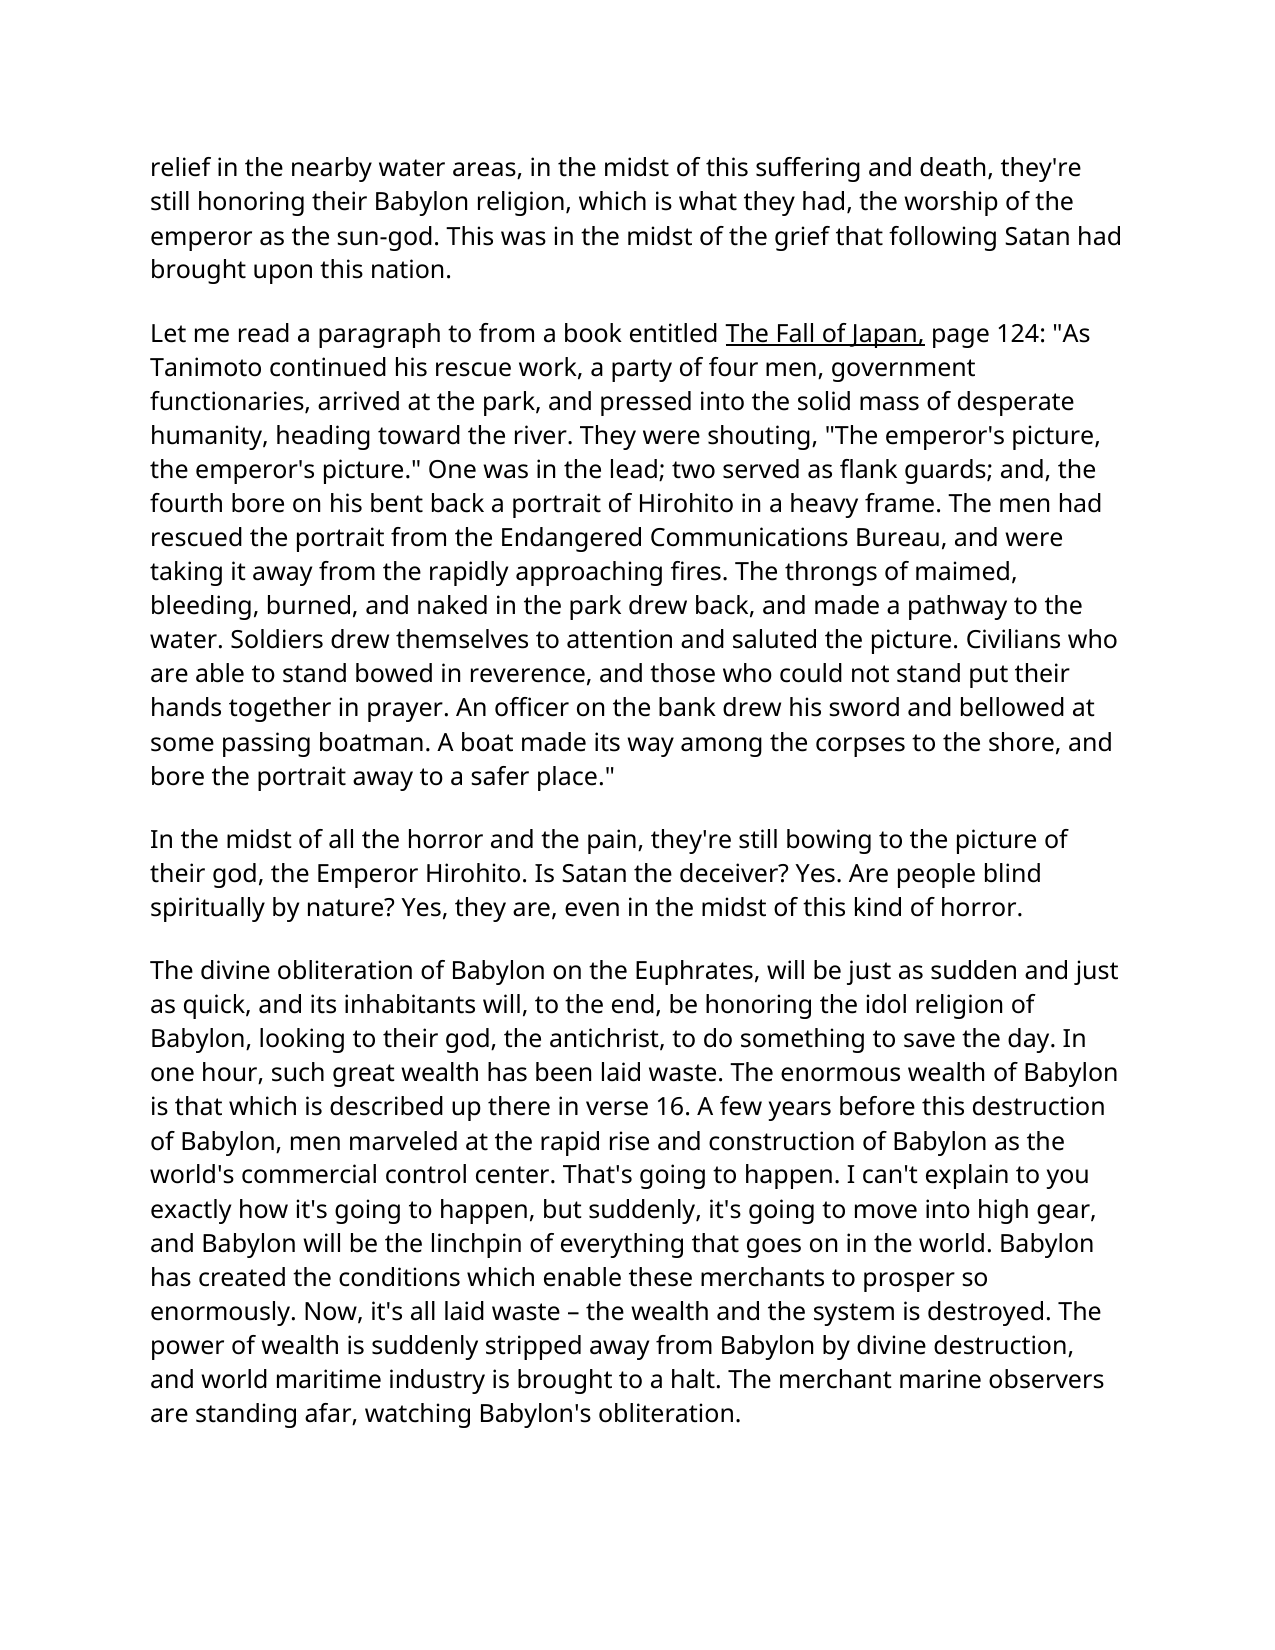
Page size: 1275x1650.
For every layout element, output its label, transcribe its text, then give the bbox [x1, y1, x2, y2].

text Let me read a paragraph to from a book entitled The Fall of Japan, page 124: "As Tanimoto continued his rescue work, a party of four men, government functionaries, arrived at the park, and pressed into the solid mass of desperate humanity, heading toward the river. They were shouting, "The emperor's picture, the emperor's picture." One was in the lead; two served as flank guards; and, the fourth bore on his bent back a portrait of Hirohito in a heavy frame. The men had rescued the portrait from the Endangered Communications Bureau, and were taking it away from the rapidly approaching fires. The throngs of maimed, bleeding, burned, and naked in the park drew back, and made a pathway to the water. Soldiers drew themselves to attention and saluted the picture. Civilians who are able to stand bowed in reverence, and those who could not stand put their hands together in prayer. An officer on the bank drew his sword and bellowed at some passing boatman. A boat made its way among the corpses to the shore, and bore the portrait away to a safer place." [150, 315, 1125, 792]
text The divine obliteration of Babylon on the Euphrates, will be just as sudden and just as quick, and its inhabitants will, to the end, be honoring the idol religion of Babylon, looking to their god, the antichrist, to do something to save the day. In one hour, such great wealth has been laid waste. The enormous wealth of Babylon is that which is described up there in verse 16. A few years before this destruction of Babylon, men marveled at the rapid rise and construction of Babylon as the world's commercial control center. That's going to happen. I can't explain to you exactly how it's going to happen, but suddenly, it's going to move into high gear, and Babylon will be the linchpin of everything that goes on in the world. Babylon has created the conditions which enable these merchants to prosper so enormously. Now, it's all laid waste – the wealth and the system is destroyed. The power of wealth is suddenly stripped away from Babylon by divine destruction, and world maritime industry is brought to a halt. The merchant marine observers are standing afar, watching Babylon's obliteration. [150, 953, 1125, 1430]
text In the midst of all the horror and the pain, they're still bowing to the picture of their god, the Emperor Hirohito. Is Satan the deceiver? Yes. Are people blind spiritually by nature? Yes, they are, even in the midst of this kind of horror. [150, 821, 1125, 924]
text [150, 150, 1125, 286]
